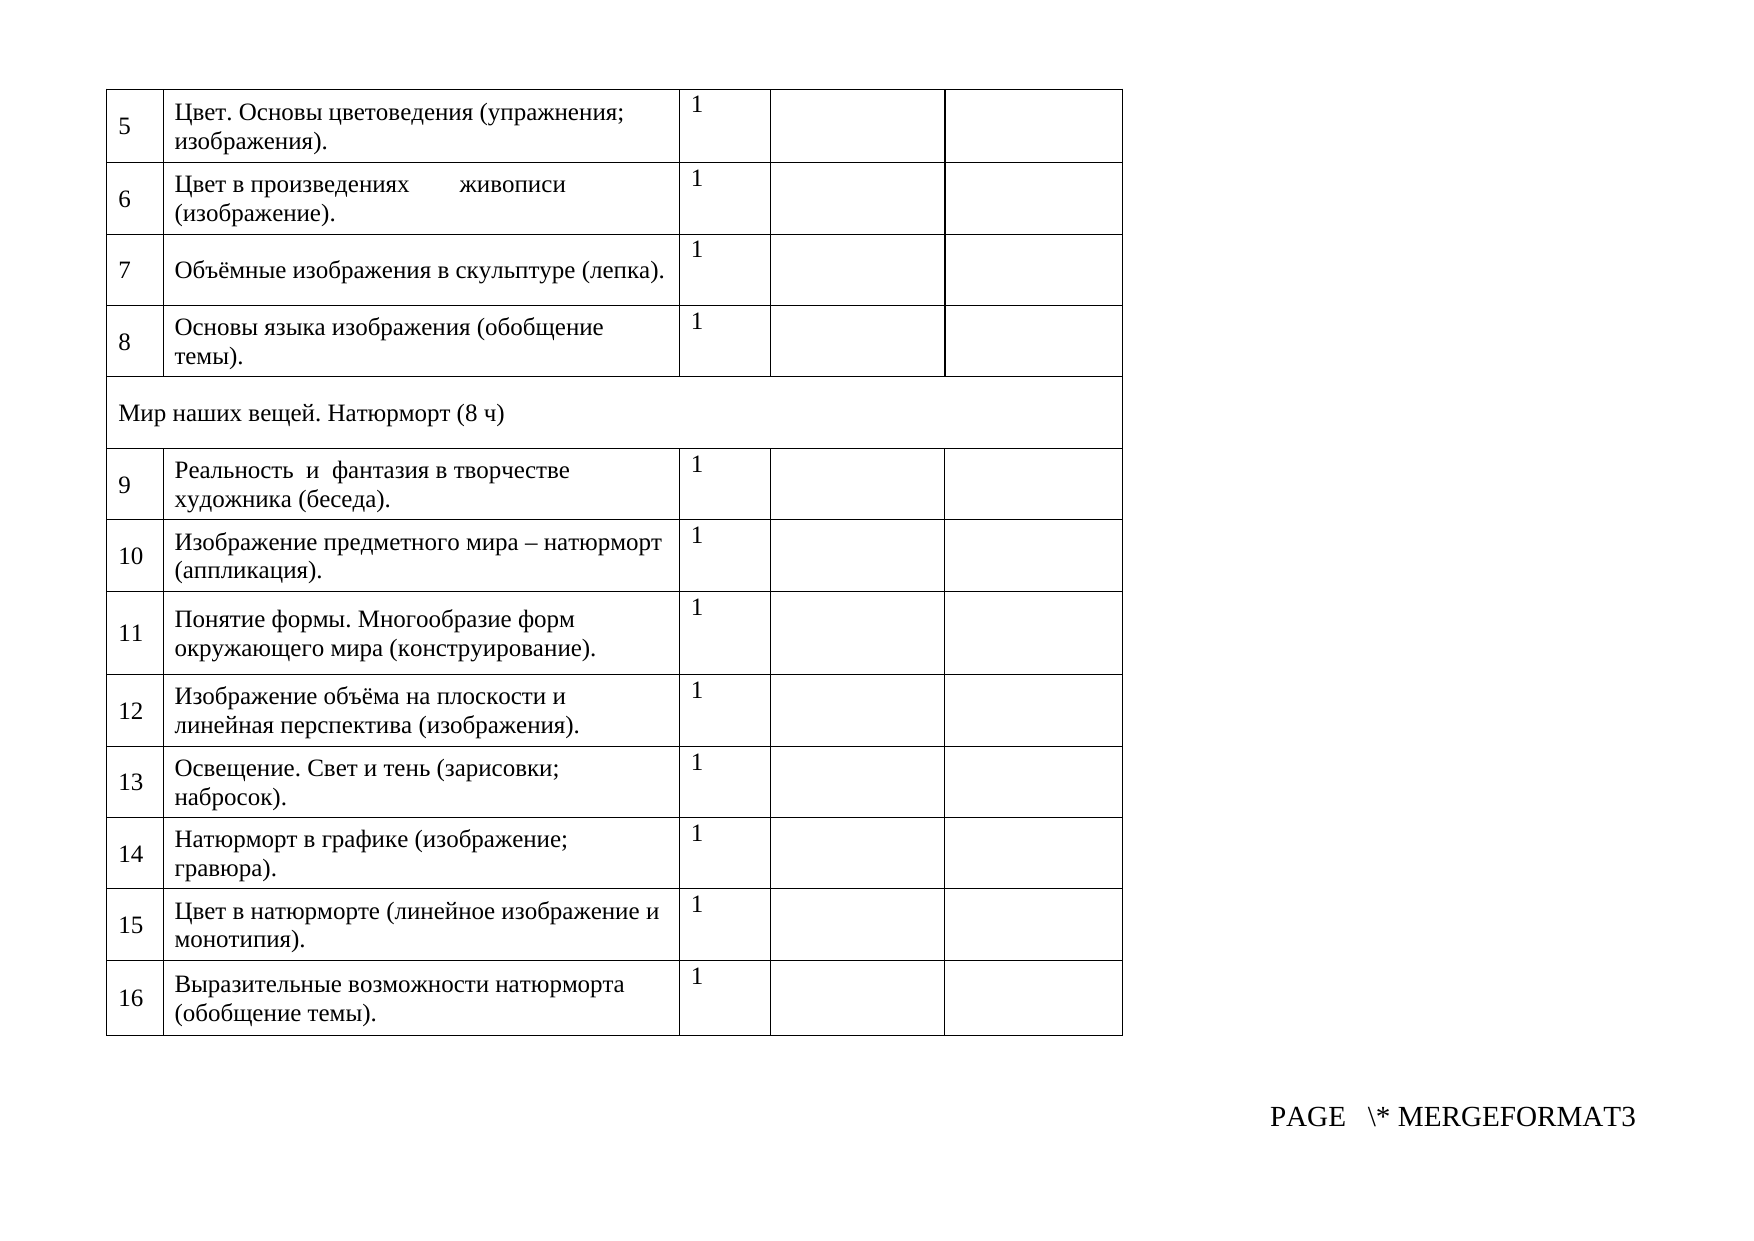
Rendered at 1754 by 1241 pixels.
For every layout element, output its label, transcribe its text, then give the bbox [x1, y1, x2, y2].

table_cell 13 [107, 747, 163, 817]
table_cell 11 [107, 592, 163, 674]
table_cell [771, 520, 944, 591]
table_cell 5 [107, 90, 163, 162]
table_cell [771, 306, 944, 376]
table_cell 15 [107, 889, 163, 960]
table_cell 1 [680, 90, 770, 162]
table_cell 1 [680, 592, 770, 674]
table_cell 1 [680, 163, 770, 233]
table_cell 1 [680, 306, 770, 376]
table_cell [945, 520, 1122, 591]
table_cell 10 [107, 520, 163, 591]
table_cell Объёмные изображения в скульптуре (лепка). [164, 235, 679, 305]
table_cell [771, 961, 944, 1035]
table_cell 6 [107, 163, 163, 233]
table_cell Мир наших вещей. Натюрморт (8 ч) [107, 377, 1122, 448]
table_cell 7 [107, 235, 163, 305]
table_cell 8 [107, 306, 163, 376]
table_cell Понятие формы. Многообразие форм окружающего мира (конструирование). [164, 592, 679, 674]
table_cell Натюрморт в графике (изображение; гравюра). [164, 818, 679, 888]
table_cell Цвет в натюрморте (линейное изображение и монотипия). [164, 889, 679, 960]
table_cell [945, 747, 1122, 817]
table_cell 16 [107, 961, 163, 1035]
table_cell Выразительные возможности натюрморта (обобщение темы). [164, 961, 679, 1035]
table_cell 1 [680, 747, 770, 817]
table_cell [771, 449, 944, 519]
table_cell Цвет. Основы цветоведения (упражнения; изображения). [164, 90, 679, 162]
table_cell Изображение объёма на плоскости и линейная перспектива (изображения). [164, 675, 679, 746]
table_cell Основы языка изображения (обобщение темы). [164, 306, 679, 376]
table_cell [771, 747, 944, 817]
table_cell 1 [680, 520, 770, 591]
table_cell 12 [107, 675, 163, 746]
table_cell [945, 818, 1122, 888]
table_cell [771, 675, 944, 746]
table_cell 1 [680, 449, 770, 519]
table_cell [771, 235, 944, 305]
table_cell [771, 163, 944, 233]
table_cell 1 [680, 961, 770, 1035]
table_cell Цвет в произведениях живописи (изображение). [164, 163, 679, 233]
table_cell [945, 592, 1122, 674]
table_cell 1 [680, 235, 770, 305]
table_cell Изображение предметного мира – натюрморт (аппликация). [164, 520, 679, 591]
table_cell [946, 235, 1122, 305]
table_cell [945, 961, 1122, 1035]
table_cell 1 [680, 889, 770, 960]
table_cell [771, 889, 944, 960]
table_cell [946, 90, 1122, 162]
table_cell 1 [680, 818, 770, 888]
table_cell [771, 818, 944, 888]
table_cell 1 [680, 675, 770, 746]
table_cell [945, 449, 1122, 519]
table_cell Освещение. Свет и тень (зарисовки; набросок). [164, 747, 679, 817]
table_cell [945, 675, 1122, 746]
table_cell [945, 889, 1122, 960]
table_cell Реальность и фантазия в творчестве художника (беседа). [164, 449, 679, 519]
table_cell 9 [107, 449, 163, 519]
table_cell [946, 163, 1122, 233]
table_cell [771, 90, 944, 162]
table_cell [946, 306, 1122, 376]
table_cell 14 [107, 818, 163, 888]
table_cell [771, 592, 944, 674]
